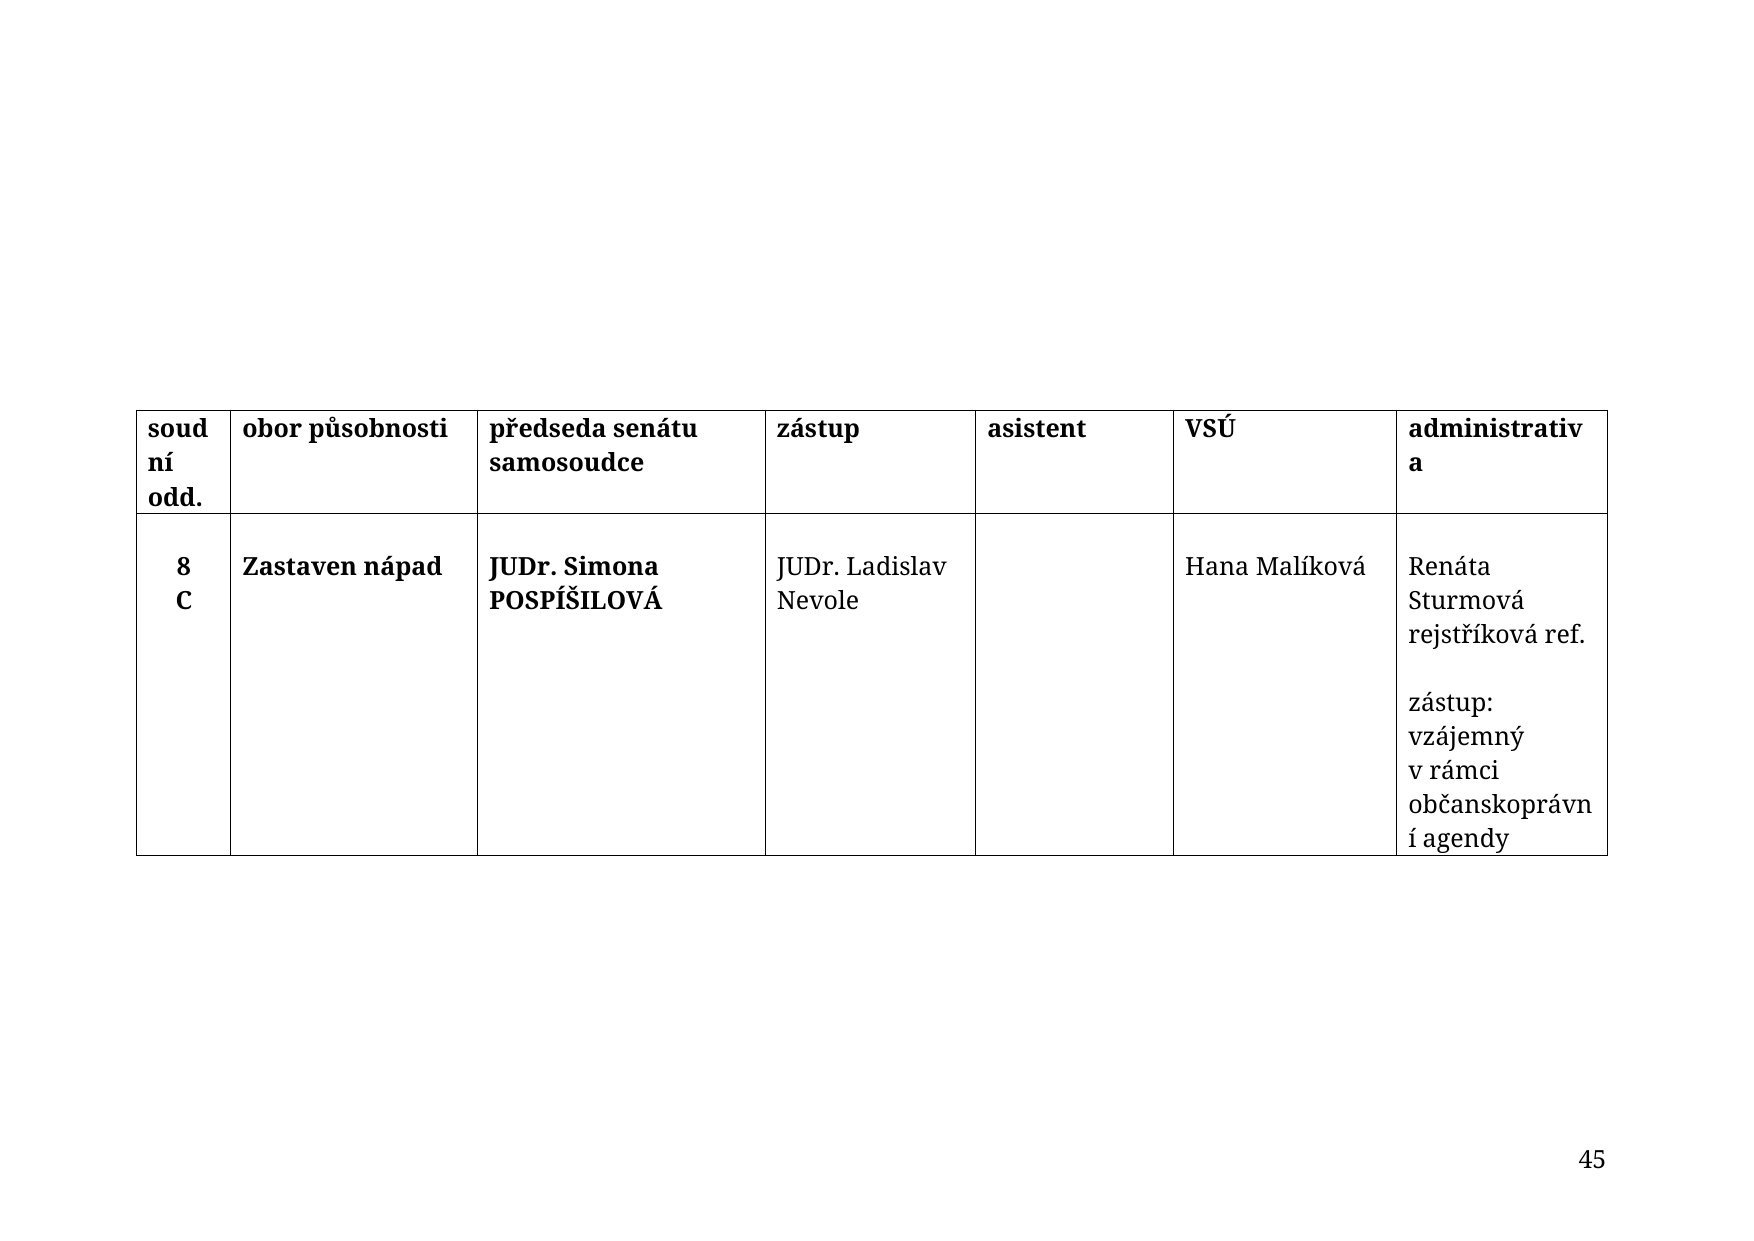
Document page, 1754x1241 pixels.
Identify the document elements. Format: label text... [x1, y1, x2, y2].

table_cell Renáta Sturmová rejstříková ref. zástup: vzájemný v rámci občanskoprávní agendy [1397, 514, 1607, 855]
table_header asistent [976, 411, 1173, 513]
table_cell 8 C [137, 514, 230, 855]
table_header soudní odd. [137, 411, 230, 513]
table_header administrativa [1397, 411, 1607, 513]
table_header obor působnosti [231, 411, 477, 513]
table_header zástup [766, 411, 975, 513]
table_cell JUDr. Simona POSPÍŠILOVÁ [478, 514, 765, 855]
table_cell JUDr. Ladislav Nevole [766, 514, 975, 855]
table_header předseda senátu samosoudce [478, 411, 765, 513]
table_cell Hana Malíková [1174, 514, 1396, 855]
table_header VSÚ [1174, 411, 1396, 513]
table_cell [976, 514, 1173, 855]
table_cell Zastaven nápad [231, 514, 477, 855]
